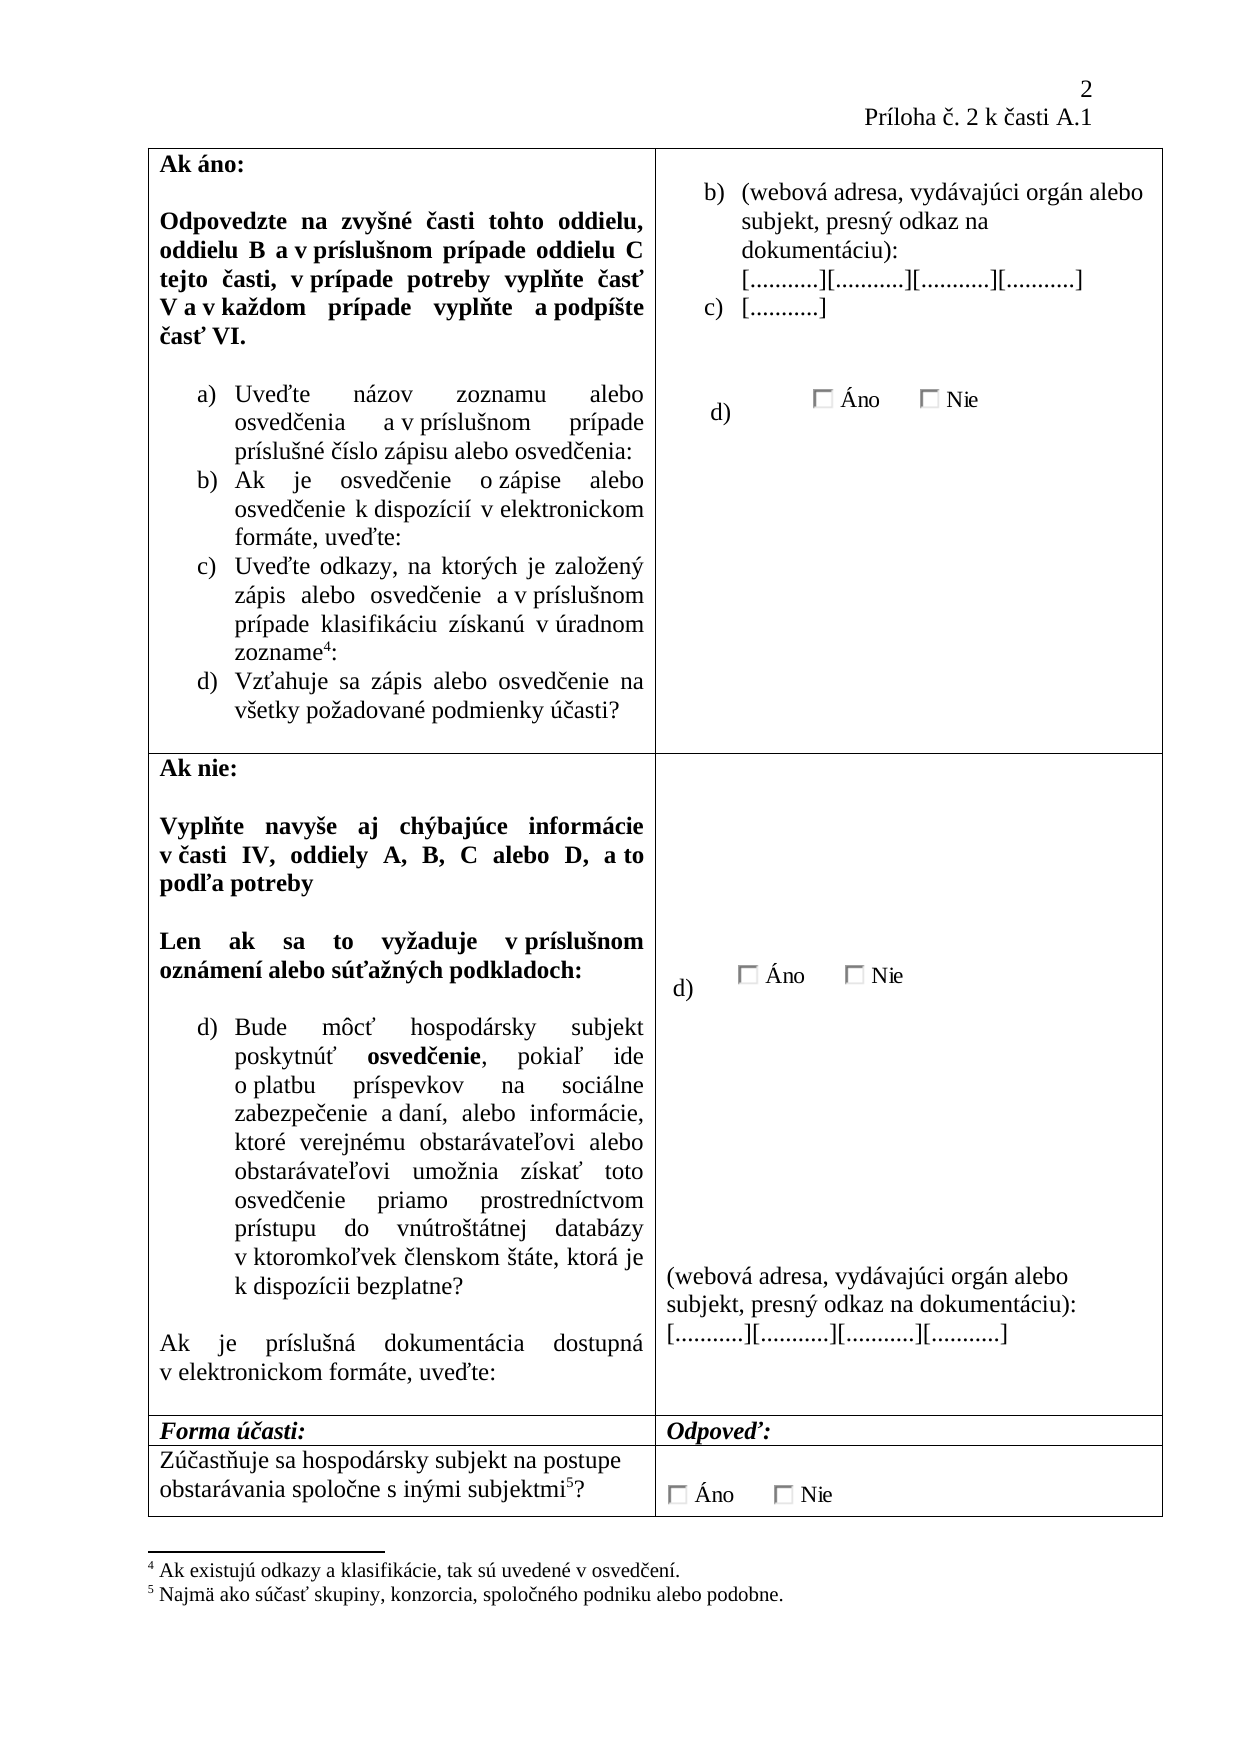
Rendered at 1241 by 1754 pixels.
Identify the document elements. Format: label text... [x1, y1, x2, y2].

table_cell Ak nie: Vyplňte navyše aj chýbajúce informácie v časti IV, oddiely A, B, C alebo D, a to podľa potreby Len ak sa to vyžaduje v príslušnom oznámení alebo súťažných podkladoch: Bude môcť hospodársky subjekt poskytnúť osvedčenie, pokiaľ ide o platbu príspevkov na sociálne zabezpečenie a daní, alebo informácie, ktoré verejnému obstarávateľovi alebo obstarávateľovi umožnia získať toto osvedčenie priamo prostredníctvom prístupu do vnútroštátnej databázy v ktoromkoľvek členskom štáte, ktorá je k dispozícii bezplatne? Ak je príslušná dokumentácia dostupná v elektronickom formáte, uveďte: [149, 754, 655, 1415]
table_cell Forma účasti: [149, 1416, 655, 1444]
table_cell d) (webová adresa, vydávajúci orgán alebo subjekt, presný odkaz na dokumentáciu): [...........][...........][...........][...........] [656, 754, 1162, 1415]
table_cell [656, 1446, 1162, 1516]
table_header Ak áno: Odpovedzte na zvyšné časti tohto oddielu, oddielu B a v príslušnom prípade oddielu C tejto časti, v prípade potreby vyplňte časť V a v každom prípade vyplňte a podpíšte časť VI. Uveďte názov zoznamu alebo osvedčenia a v príslušnom prípade príslušné číslo zápisu alebo osvedčenia: Ak je osvedčenie o zápise alebo osvedčenie k dispozícií v elektronickom formáte, uveďte: Uveďte odkazy, na ktorých je založený zápis alebo osvedčenie a v príslušnom prípade klasifikáciu získanú v úradnom zozname: Vzťahuje sa zápis alebo osvedčenie na všetky požadované podmienky účasti? [149, 149, 655, 752]
table_cell Odpoveď: [656, 1416, 1162, 1444]
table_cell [149, 1446, 655, 1516]
